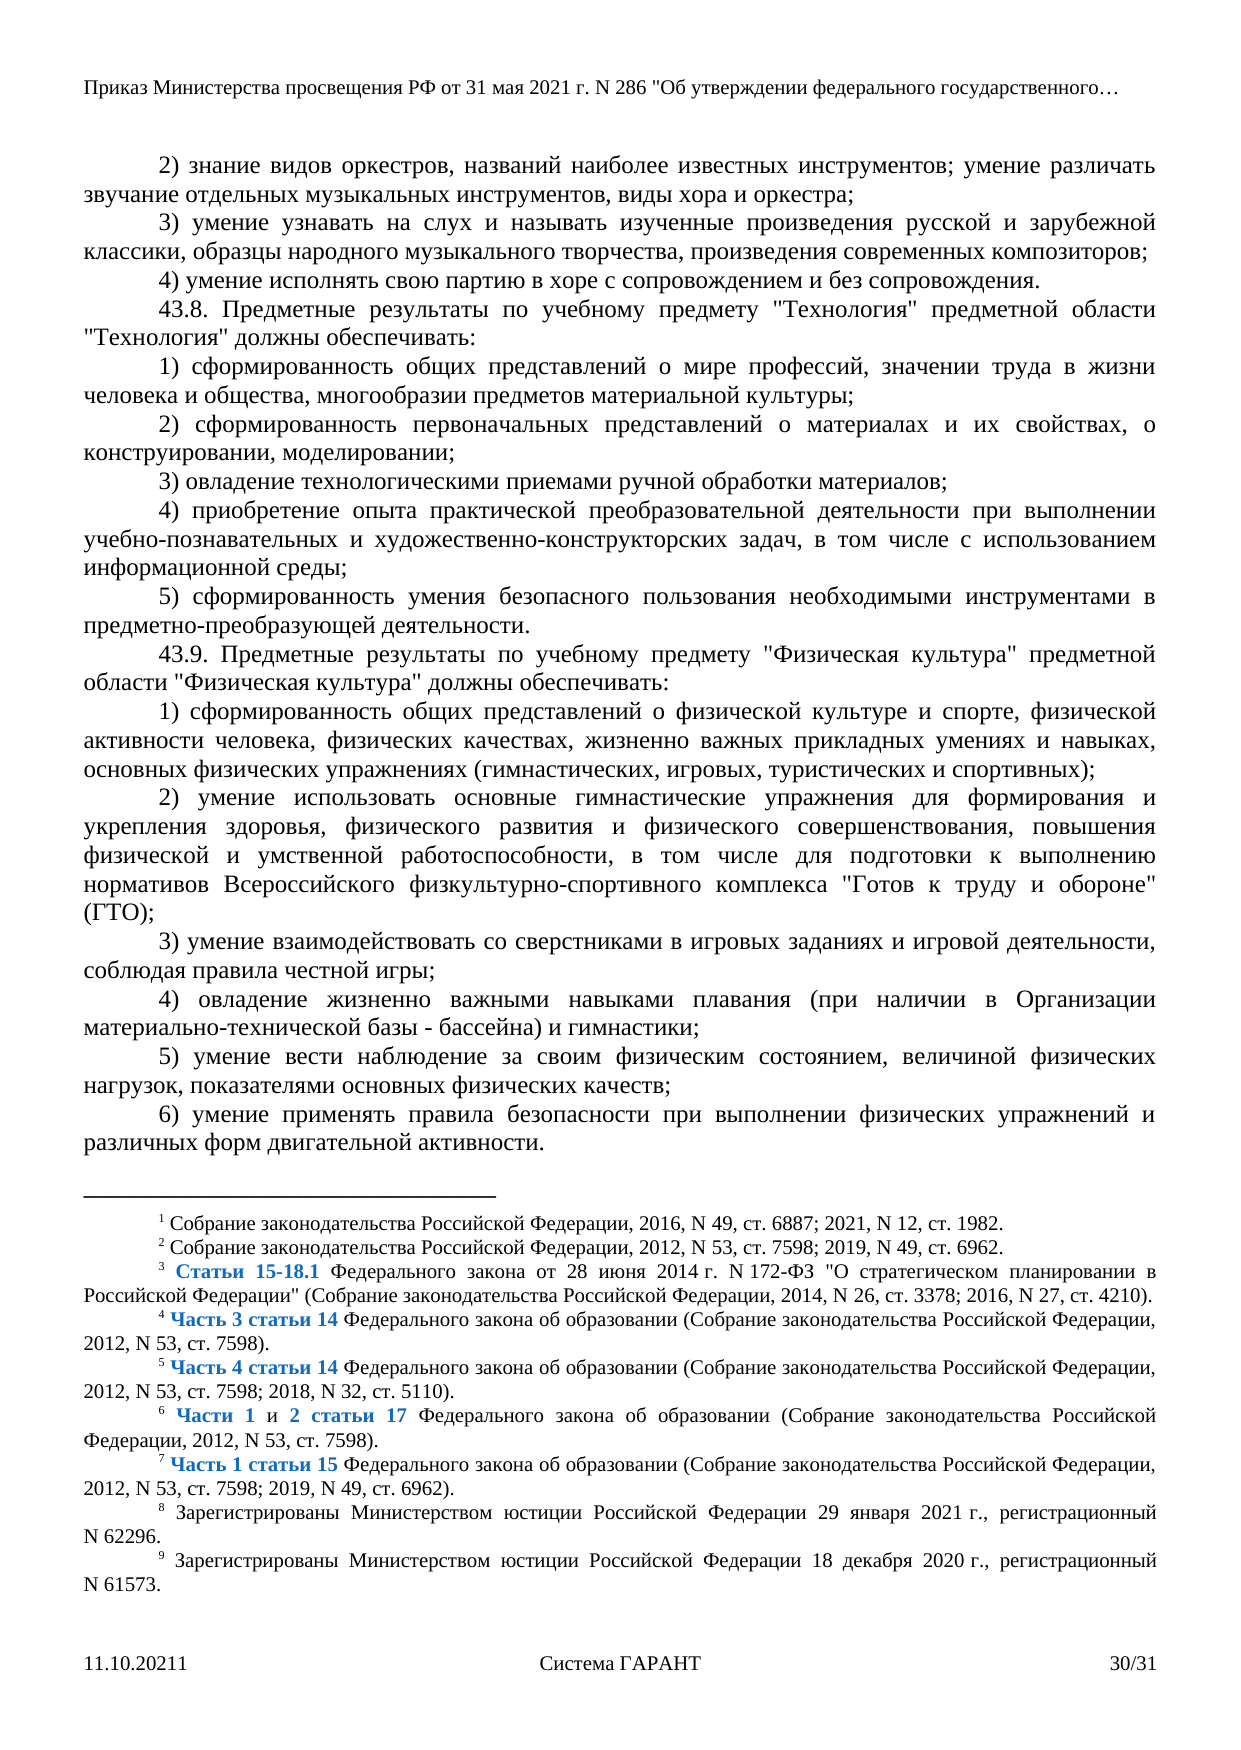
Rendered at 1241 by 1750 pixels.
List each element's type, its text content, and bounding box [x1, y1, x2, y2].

text 5) умение вести наблюдение за своим физическим состоянием, величиной физических нагрузок, показателями основных физических качеств; [83, 1041, 1157, 1099]
text 7 Часть 1 статьи 15 Федерального закона об образовании (Собрание законодательства Российской Федерации, 2012, N 53, ст. 7598; 2019, N 49, ст. 6962). [83, 1452, 1157, 1500]
text 9 Зарегистрированы Министерством юстиции Российской Федерации 18 декабря 2020 г., регистрационный N 61573. [83, 1548, 1157, 1596]
text 1) сформированность общих представлений о физической культуре и спорте, физической активности человека, физических качествах, жизненно важных прикладных умениях и навыках, основных физических упражнениях (гимнастических, игровых, туристических и спортивных); [83, 696, 1157, 782]
text 5 Часть 4 статьи 14 Федерального закона об образовании (Собрание законодательства Российской Федерации, 2012, N 53, ст. 7598; 2018, N 32, ст. 5110). [83, 1355, 1157, 1403]
text 3) умение взаимодействовать со сверстниками в игровых заданиях и игровой деятельности, соблюдая правила честной игры; [83, 926, 1157, 984]
text 2 Собрание законодательства Российской Федерации, 2012, N 53, ст. 7598; 2019, N 49, ст. 6962. [83, 1235, 1157, 1259]
text 3) умение узнавать на слух и называть изученные произведения русской и зарубежной классики, образцы народного музыкального творчества, произведения современных композиторов; [83, 207, 1157, 265]
text 43.9. Предметные результаты по учебному предмету "Физическая культура" предметной области "Физическая культура" должны обеспечивать: [83, 639, 1157, 696]
text 2) сформированность первоначальных представлений о материалах и их свойствах, о конструировании, моделировании; [83, 409, 1157, 466]
text 3) овладение технологическими приемами ручной обработки материалов; [83, 466, 1157, 495]
text 2) знание видов оркестров, названий наиболее известных инструментов; умение различать звучание отдельных музыкальных инструментов, виды хора и оркестра; [83, 150, 1157, 207]
text ────────────────────────────── [83, 1185, 1157, 1211]
text 1 Собрание законодательства Российской Федерации, 2016, N 49, ст. 6887; 2021, N 12, ст. 1982. [83, 1211, 1157, 1235]
text 4) умение исполнять свою партию в хоре с сопровождением и без сопровождения. [83, 265, 1157, 294]
text 4) приобретение опыта практической преобразовательной деятельности при выполнении учебно-познавательных и художественно-конструкторских задач, в том числе с использованием информационной среды; [83, 495, 1157, 581]
text 4 Часть 3 статьи 14 Федерального закона об образовании (Собрание законодательства Российской Федерации, 2012, N 53, ст. 7598). [83, 1307, 1157, 1355]
text 1) сформированность общих представлений о мире профессий, значении труда в жизни человека и общества, многообразии предметов материальной культуры; [83, 351, 1157, 409]
text 8 Зарегистрированы Министерством юстиции Российской Федерации 29 января 2021 г., регистрационный N 62296. [83, 1500, 1157, 1548]
text 4) овладение жизненно важными навыками плавания (при наличии в Организации материально-технической базы - бассейна) и гимнастики; [83, 984, 1157, 1041]
text 3 Статьи 15-18.1 Федерального закона от 28 июня 2014 г. N 172-ФЗ "О стратегическом планировании в Российской Федерации" (Собрание законодательства Российской Федерации, 2014, N 26, ст. 3378; 2016, N 27, ст. 4210). [83, 1259, 1157, 1307]
text 6 Части 1 и 2 статьи 17 Федерального закона об образовании (Собрание законодательства Российской Федерации, 2012, N 53, ст. 7598). [83, 1403, 1157, 1452]
text 2) умение использовать основные гимнастические упражнения для формирования и укрепления здоровья, физического развития и физического совершенствования, повышения физической и умственной работоспособности, в том числе для подготовки к выполнению нормативов Всероссийского физкультурно-спортивного комплекса "Готов к труду и обороне" (ГТО); [83, 782, 1157, 926]
text 5) сформированность умения безопасного пользования необходимыми инструментами в предметно-преобразующей деятельности. [83, 581, 1157, 639]
text 43.8. Предметные результаты по учебному предмету "Технология" предметной области "Технология" должны обеспечивать: [83, 294, 1157, 351]
text 6) умение применять правила безопасности при выполнении физических упражнений и различных форм двигательной активности. [83, 1099, 1157, 1156]
